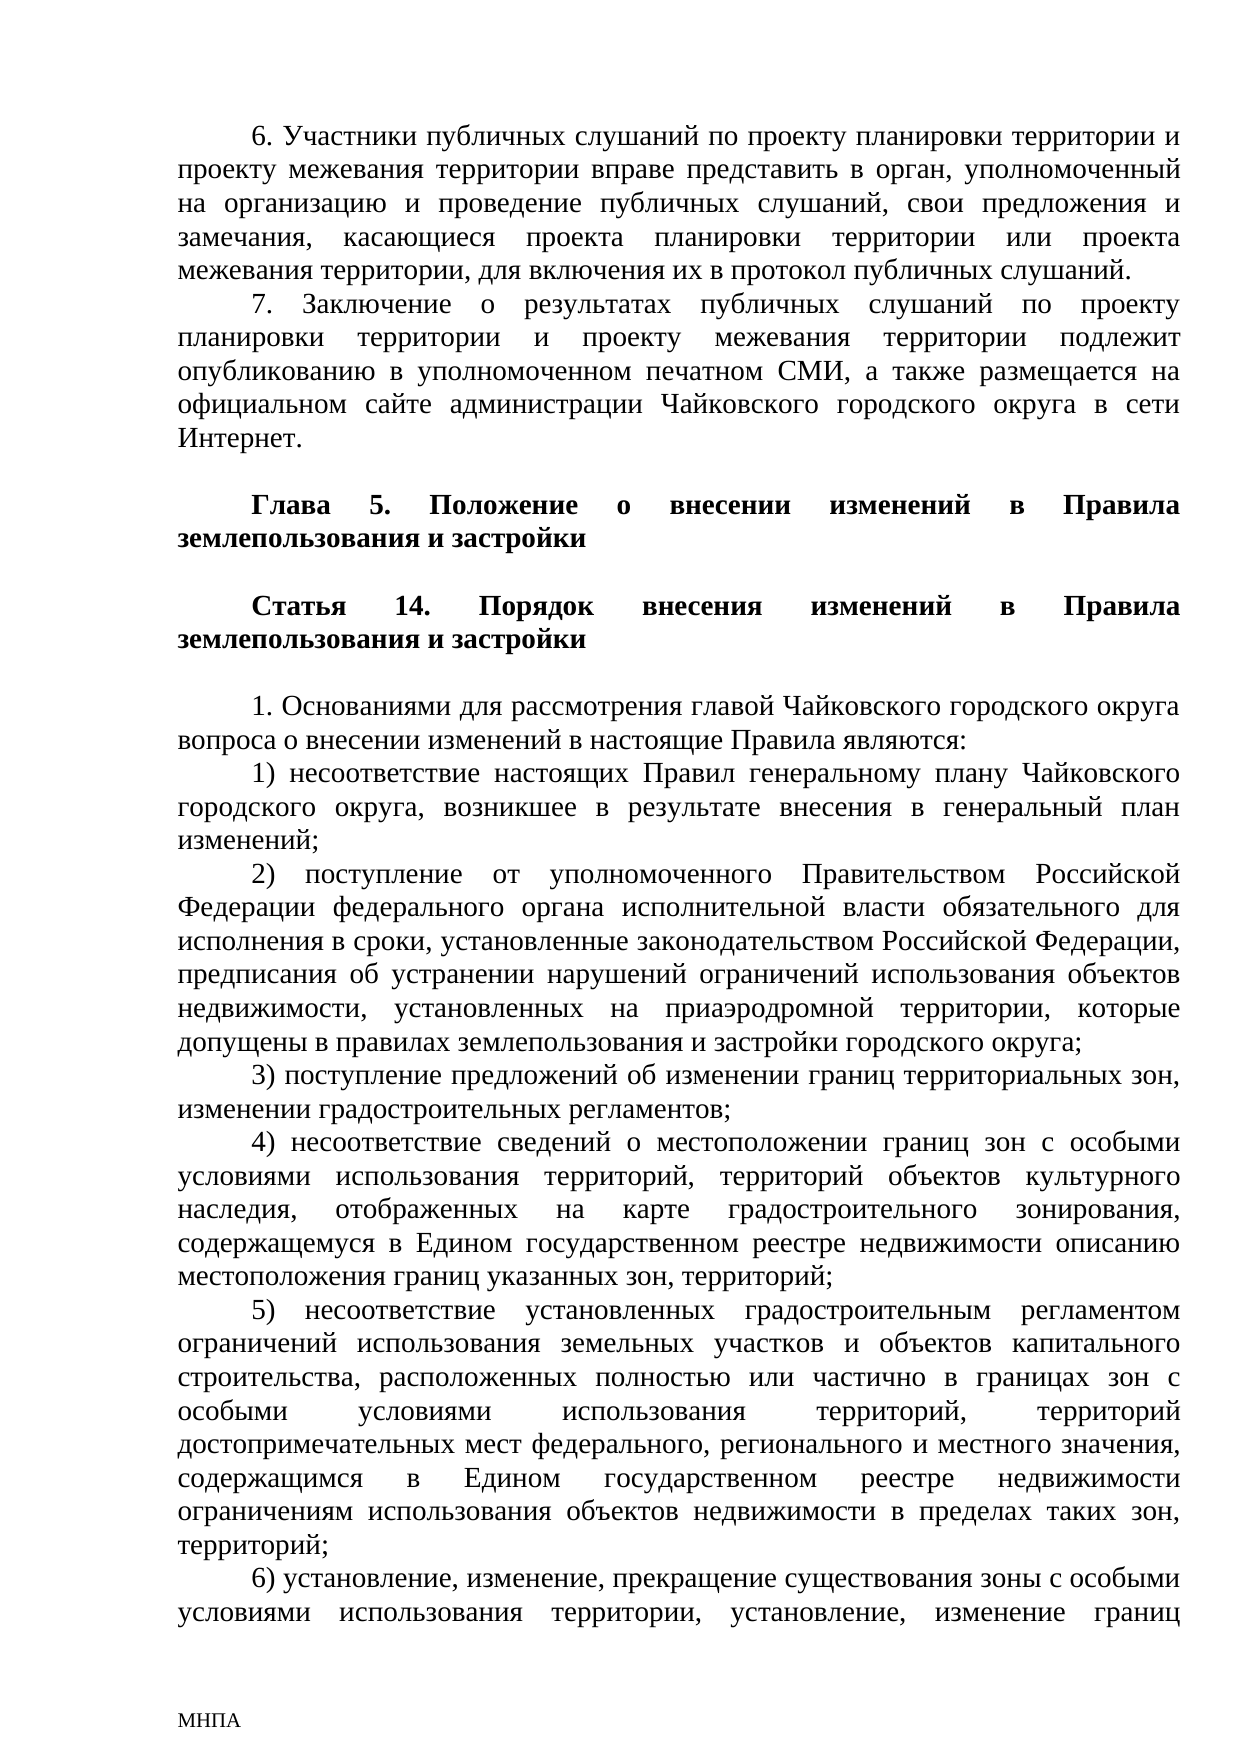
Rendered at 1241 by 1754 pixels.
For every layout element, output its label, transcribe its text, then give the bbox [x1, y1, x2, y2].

text 5) несоответствие установленных градостроительным регламентом ограничений использования земельных участков и объектов капитального строительства, расположенных полностью или частично в границах зон с особыми условиями использования территорий, территорий достопримечательных мест федерального, регионального и местного значения, содержащимся в Едином государственном реестре недвижимости ограничениям использования объектов недвижимости в пределах таких зон, территорий; [177, 1292, 1181, 1560]
text 1. Основаниями для рассмотрения главой Чайковского городского округа вопроса о внесении изменений в настоящие Правила являются: [177, 688, 1181, 755]
text 3) поступление предложений об изменении границ территориальных зон, изменении градостроительных регламентов; [177, 1057, 1181, 1124]
text 1) несоответствие настоящих Правил генеральному плану Чайковского городского округа, возникшее в результате внесения в генеральный план изменений; [177, 755, 1181, 856]
text 4) несоответствие сведений о местоположении границ зон с особыми условиями использования территорий, территорий объектов культурного наследия, отображенных на карте градостроительного зонирования, содержащемуся в Едином государственном реестре недвижимости описанию местоположения границ указанных зон, территорий; [177, 1124, 1181, 1292]
text 7. Заключение о результатах публичных слушаний по проекту планировки территории и проекту межевания территории подлежит опубликованию в уполномоченном печатном СМИ, а также размещается на официальном сайте администрации Чайковского городского округа в сети Интернет. [177, 286, 1181, 453]
text 6. Участники публичных слушаний по проекту планировки территории и проекту межевания территории вправе представить в орган, уполномоченный на организацию и проведение публичных слушаний, свои предложения и замечания, касающиеся проекта планировки территории или проекта межевания территории, для включения их в протокол публичных слушаний. [177, 118, 1181, 286]
text Статья 14. Порядок внесения изменений в Правила землепользования и застройки [177, 588, 1181, 655]
text 2) поступление от уполномоченного Правительством Российской Федерации федерального органа исполнительной власти обязательного для исполнения в сроки, установленные законодательством Российской Федерации, предписания об устранении нарушений ограничений использования объектов недвижимости, установленных на приаэродромной территории, которые допущены в правилах землепользования и застройки городского округа; [177, 856, 1181, 1057]
text Глава 5. Положение о внесении изменений в Правила землепользования и застройки [177, 487, 1181, 554]
